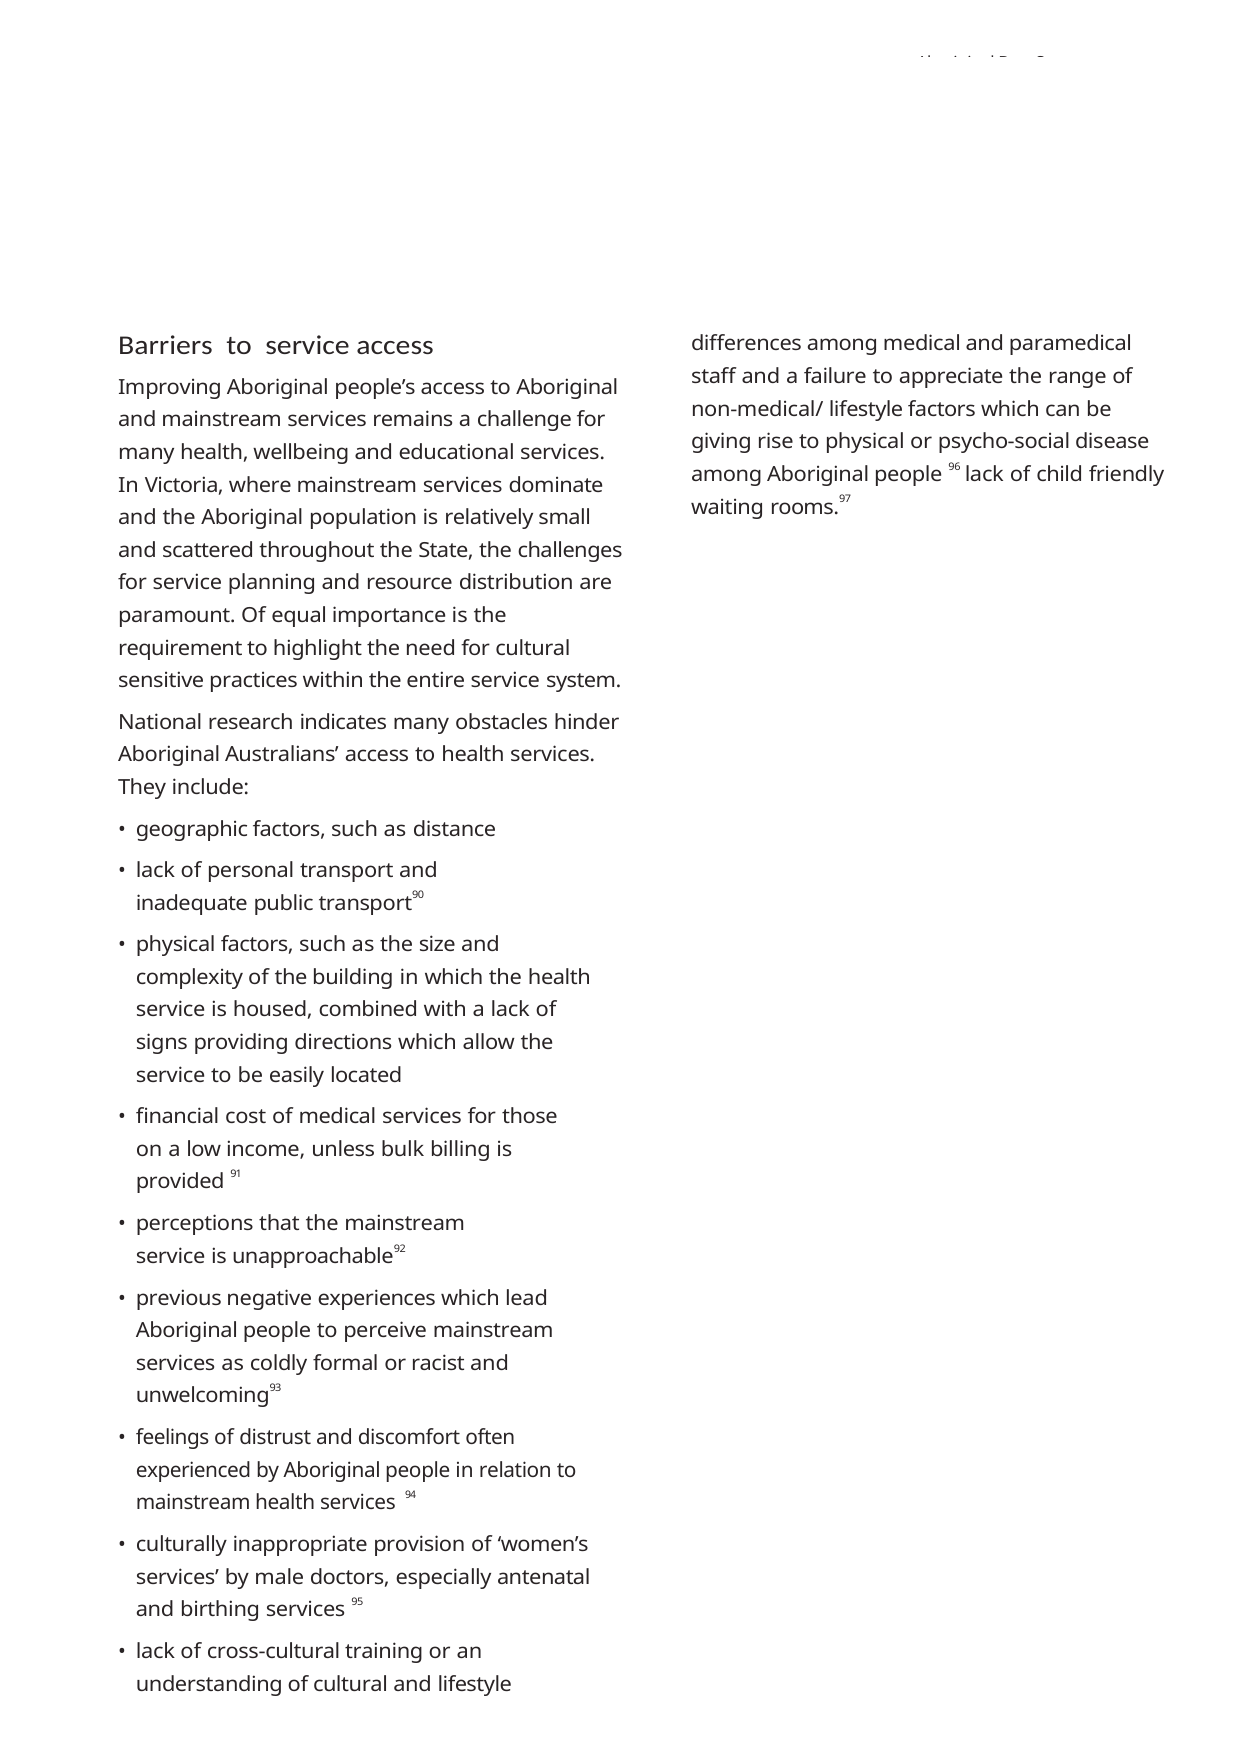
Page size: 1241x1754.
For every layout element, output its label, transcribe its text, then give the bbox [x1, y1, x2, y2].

subtitle Barriers to service access [118, 328, 624, 362]
list geographic factors, such as distance [118, 814, 624, 842]
list previous negative experiences which lead Aboriginal people to perceive mainstream services as coldly formal or racist and unwelcoming93 [118, 1283, 624, 1409]
list feelings of distrust and discomfort often experienced by Aboriginal people in relation to mainstream health services 94 [118, 1422, 597, 1516]
list physical factors, such as the size and complexity of the building in which the health service is housed, combined with a lack of signs providing directions which allow the service to be easily located [118, 929, 605, 1088]
list financial cost of medical services for those on a low income, unless bulk billing is provided 91 [118, 1101, 564, 1195]
list lack of personal transport and inadequate public transport90 [118, 855, 536, 916]
list lack of cross-cultural training or an understanding of cultural and lifestyle differences among medical and paramedical staff and a failure to appreciate the range of non-medical/ lifestyle factors which can be giving rise to physical or psycho-social disease among Aboriginal people 96 lack of child friendly waiting rooms.97 [118, 1636, 607, 1697]
list culturally inappropriate provision of ‘women’s services’ by male doctors, especially antenatal and birthing services 95 [118, 1529, 612, 1623]
text National research indicates many obstacles hinder Aboriginal Australians’ access to health services. They include: [118, 707, 624, 801]
list lack of cross-cultural training or an understanding of cultural and lifestyle differences among medical and paramedical staff and a failure to appreciate the range of non-medical/ lifestyle factors which can be giving rise to physical or psycho-social disease among Aboriginal people 96 lack of child friendly waiting rooms.97 [673, 328, 1175, 520]
text Improving Aboriginal people’s access to Aboriginal and mainstream services remains a challenge for many health, wellbeing and educational services. In Victoria, where mainstream services dominate and the Aboriginal population is relatively small and scattered throughout the State, the challenges for service planning and resource distribution are paramount. Of equal importance is the requirement to highlight the need for cultural sensitive practices within the entire service system. [118, 372, 624, 694]
list perceptions that the mainstream service is unapproachable92 [118, 1208, 491, 1269]
